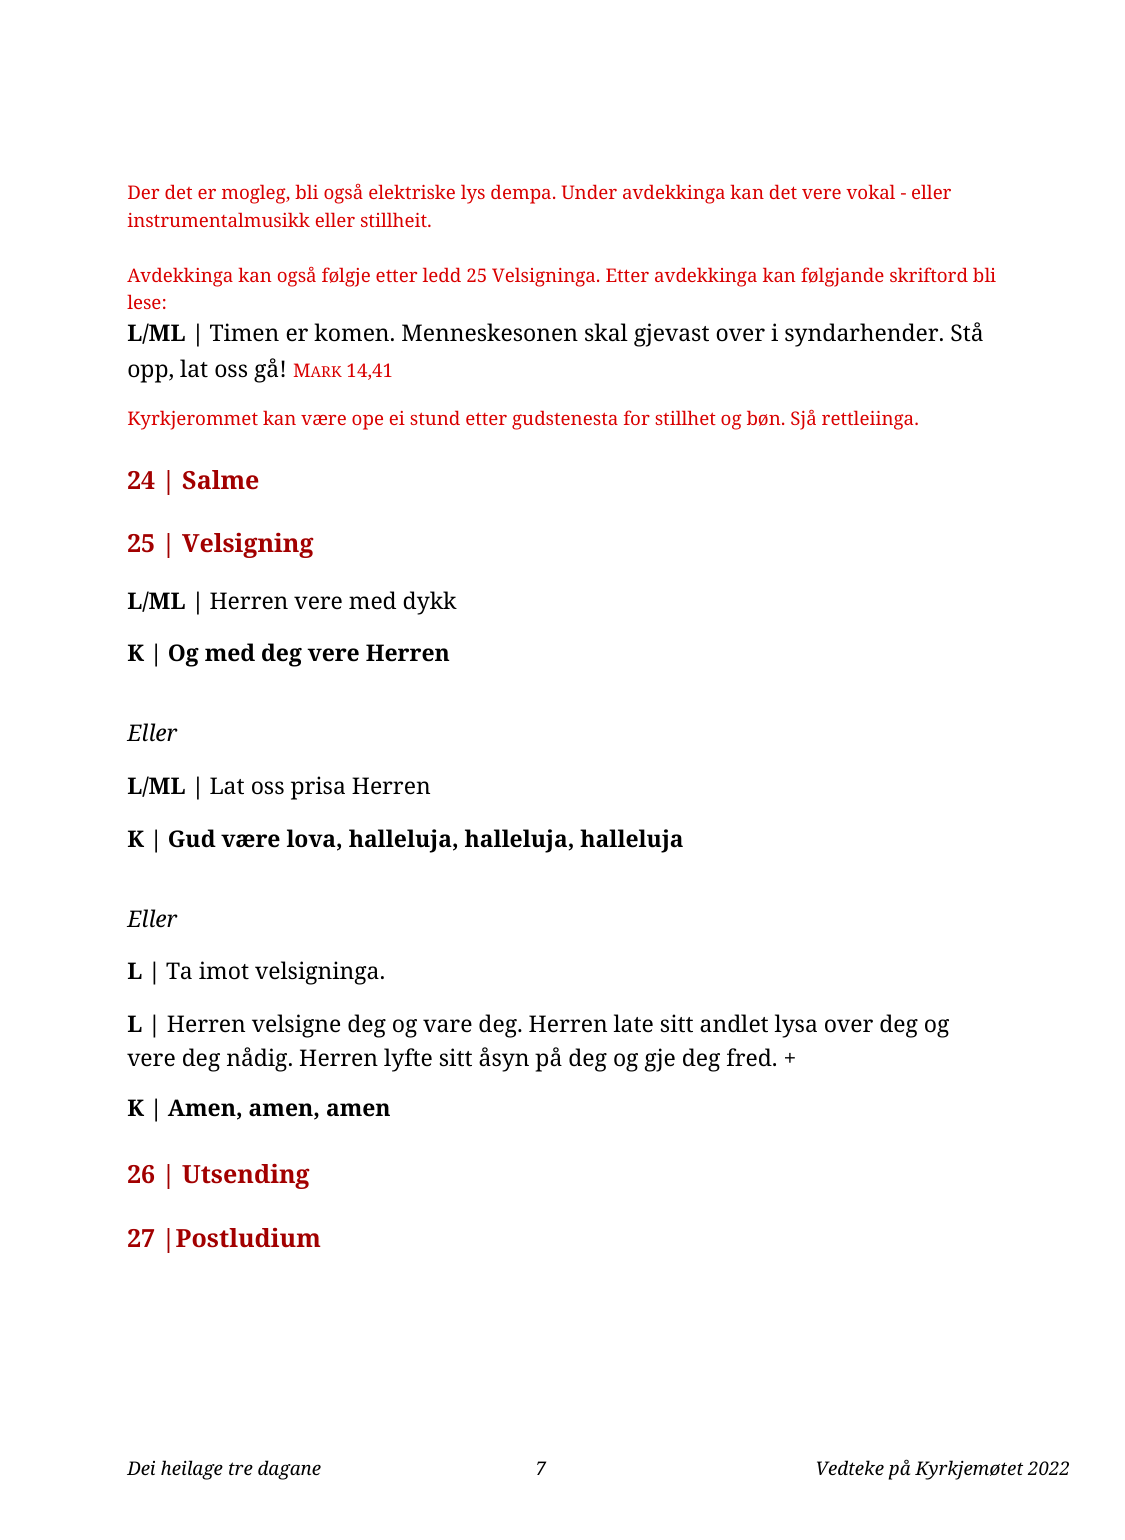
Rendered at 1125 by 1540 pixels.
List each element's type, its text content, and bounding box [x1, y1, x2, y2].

text K | Gud være lova, halleluja, halleluja, halleluja [127, 822, 998, 854]
subtitle 25 | Velsigning [127, 526, 998, 559]
subtitle 24 | Salme [127, 462, 998, 496]
text L/ML | Timen er komen. Menneskesonen skal gjevast over i syndarhender. Stå opp, lat oss gå! Mark 14,41 [127, 317, 998, 384]
text L | Ta imot velsigninga. [127, 955, 998, 986]
text L/ML | Lat oss prisa Herren [127, 770, 998, 801]
text Avdekkinga kan også følgje etter ledd 25 Velsigninga. Etter avdekkinga kan følgjande skriftord bli lese: [127, 262, 998, 315]
text Der det er mogleg, bli også elektriske lys dempa. Under avdekkinga kan det vere vokal - eller instrumentalmusikk eller stillheit. [127, 179, 998, 233]
text L | Herren velsigne deg og vare deg. Herren late sitt andlet lysa over deg og vere deg nådig. Herren lyfte sitt åsyn på deg og gje deg fred. + [127, 1008, 998, 1073]
text Eller [127, 717, 998, 748]
text K | Amen, amen, amen [127, 1092, 998, 1123]
subtitle 27 |Postludium [127, 1220, 998, 1254]
text K | Og med deg vere Herren [127, 637, 998, 668]
subtitle 26 | Utsending [127, 1157, 998, 1191]
text L/ML | Herren vere med dykk [127, 584, 998, 616]
text Kyrkjerommet kan være ope ei stund etter gudstenesta for stillhet og bøn. Sjå rettleiinga. [127, 406, 998, 431]
text Eller [127, 903, 998, 934]
